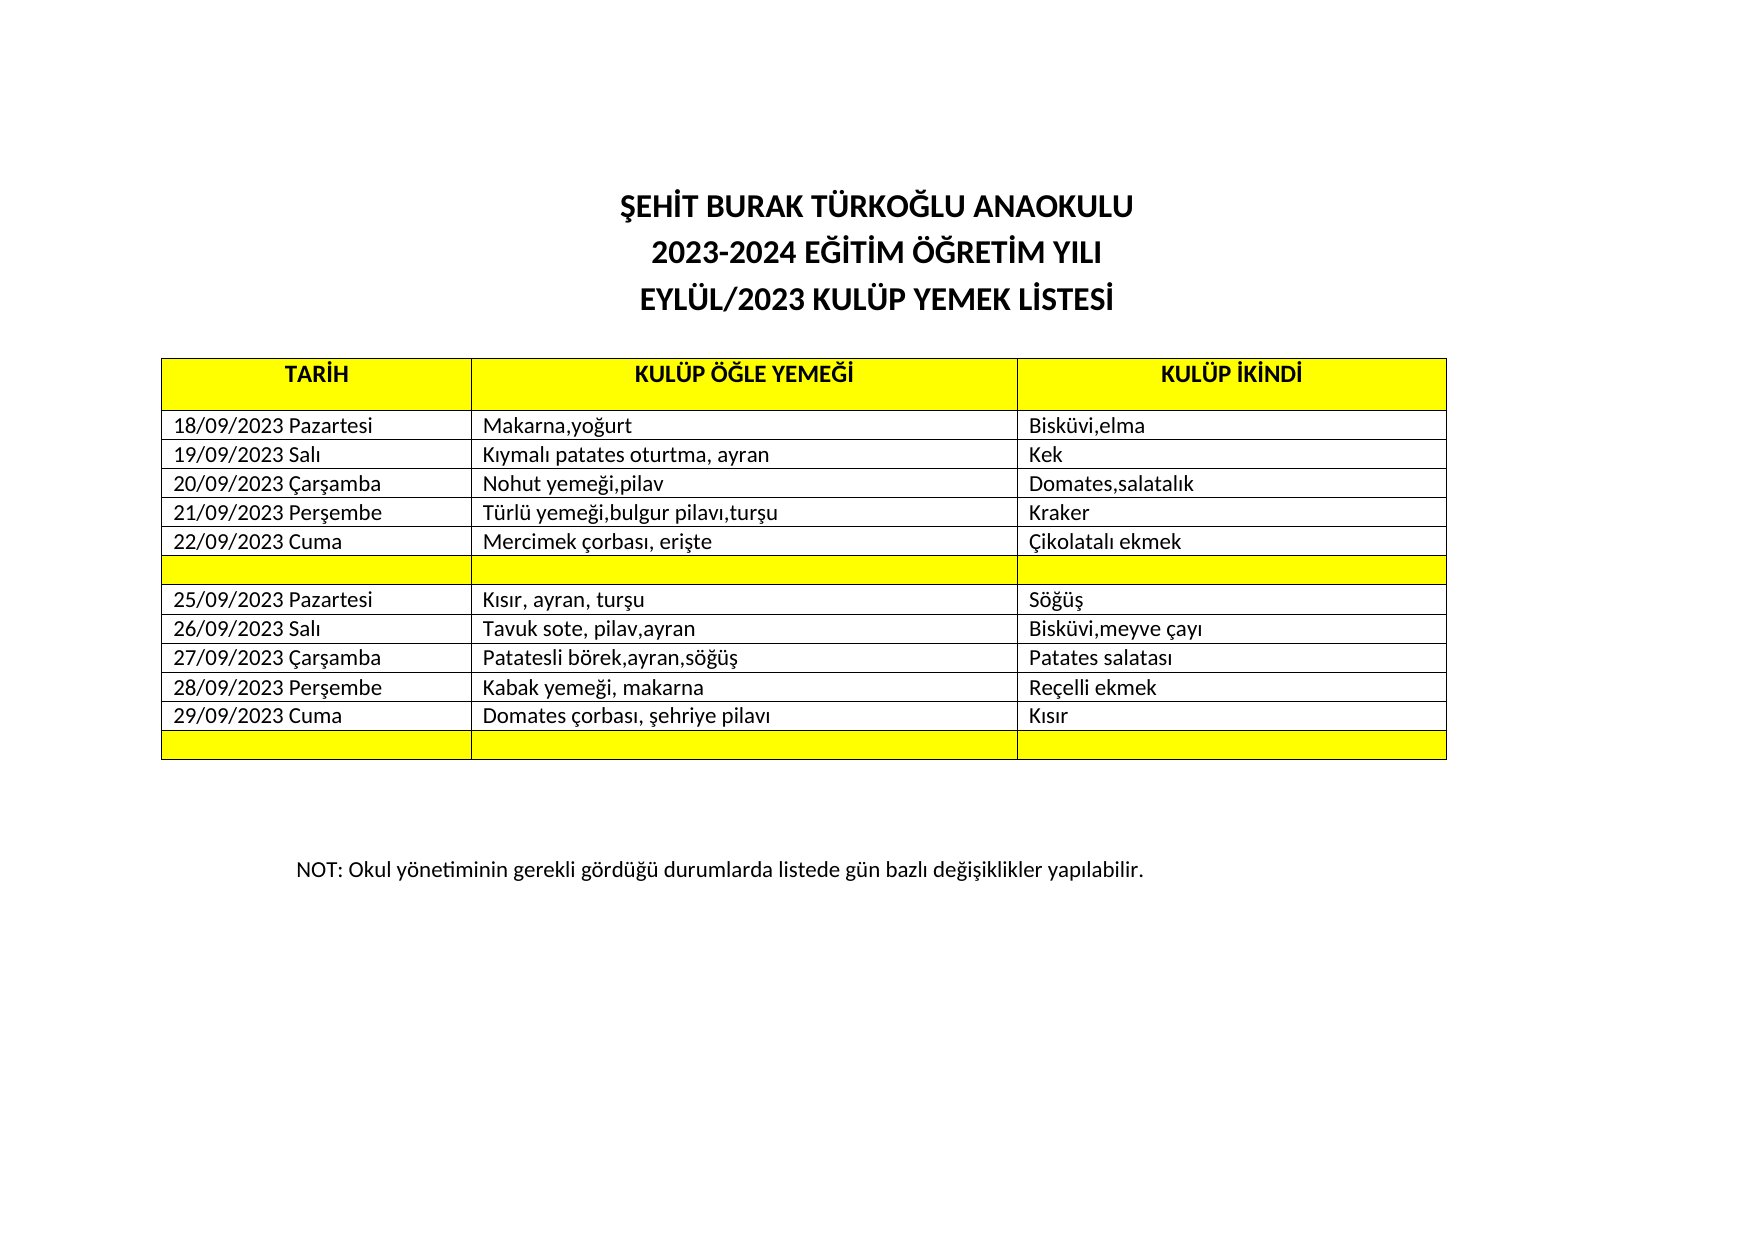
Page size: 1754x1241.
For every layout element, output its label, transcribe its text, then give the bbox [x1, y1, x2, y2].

text EYLÜL/2023 KULÜP YEMEK LİSTESİ [75, 278, 1679, 319]
table_cell Kek [1018, 440, 1446, 468]
table_cell Tavuk sote, pilav,ayran [472, 615, 1017, 642]
table_cell Reçelli ekmek [1018, 673, 1446, 701]
table_cell 25/09/2023 Pazartesi [162, 585, 471, 613]
table_cell Çikolatalı ekmek [1018, 527, 1446, 555]
table_cell Patates salatası [1018, 644, 1446, 672]
text ŞEHİT BURAK TÜRKOĞLU ANAOKULU [75, 185, 1679, 225]
table_cell [162, 731, 471, 759]
table_cell Kraker [1018, 498, 1446, 526]
table_cell [162, 556, 471, 584]
table_cell 26/09/2023 Salı [162, 615, 471, 642]
table_cell Kısır [1018, 702, 1446, 730]
table_cell Bisküvi,elma [1018, 411, 1446, 439]
table_cell [472, 731, 1017, 759]
text NOT: Okul yönetiminin gerekli gördüğü durumlarda listede gün bazlı değişiklikler yapılabilir. [222, 855, 1679, 883]
table_cell 18/09/2023 Pazartesi [162, 411, 471, 439]
table_cell 28/09/2023 Perşembe [162, 673, 471, 701]
table_cell 29/09/2023 Cuma [162, 702, 471, 730]
table_cell 27/09/2023 Çarşamba [162, 644, 471, 672]
table_cell Bisküvi,meyve çayı [1018, 615, 1446, 642]
text 2023-2024 EĞİTİM ÖĞRETİM YILI [75, 231, 1679, 272]
table_cell [1018, 556, 1446, 584]
table_cell Domates çorbası, şehriye pilavı [472, 702, 1017, 730]
table_cell 21/09/2023 Perşembe [162, 498, 471, 526]
table_cell Makarna,yoğurt [472, 411, 1017, 439]
table_cell [472, 556, 1017, 584]
table_cell Patatesli börek,ayran,söğüş [472, 644, 1017, 672]
table_cell 22/09/2023 Cuma [162, 527, 471, 555]
table_cell Kabak yemeği, makarna [472, 673, 1017, 701]
table_cell Kısır, ayran, turşu [472, 585, 1017, 613]
table_cell 20/09/2023 Çarşamba [162, 469, 471, 497]
table_header KULÜP ÖĞLE YEMEĞİ [472, 359, 1017, 410]
table_cell Nohut yemeği,pilav [472, 469, 1017, 497]
table_cell Türlü yemeği,bulgur pilavı,turşu [472, 498, 1017, 526]
table_cell Söğüş [1018, 585, 1446, 613]
table_header KULÜP İKİNDİ [1018, 359, 1446, 410]
table_cell Mercimek çorbası, erişte [472, 527, 1017, 555]
table_header TARİH [162, 359, 471, 410]
table_cell 19/09/2023 Salı [162, 440, 471, 468]
table_cell Kıymalı patates oturtma, ayran [472, 440, 1017, 468]
table_cell [1018, 731, 1446, 759]
table_cell Domates,salatalık [1018, 469, 1446, 497]
